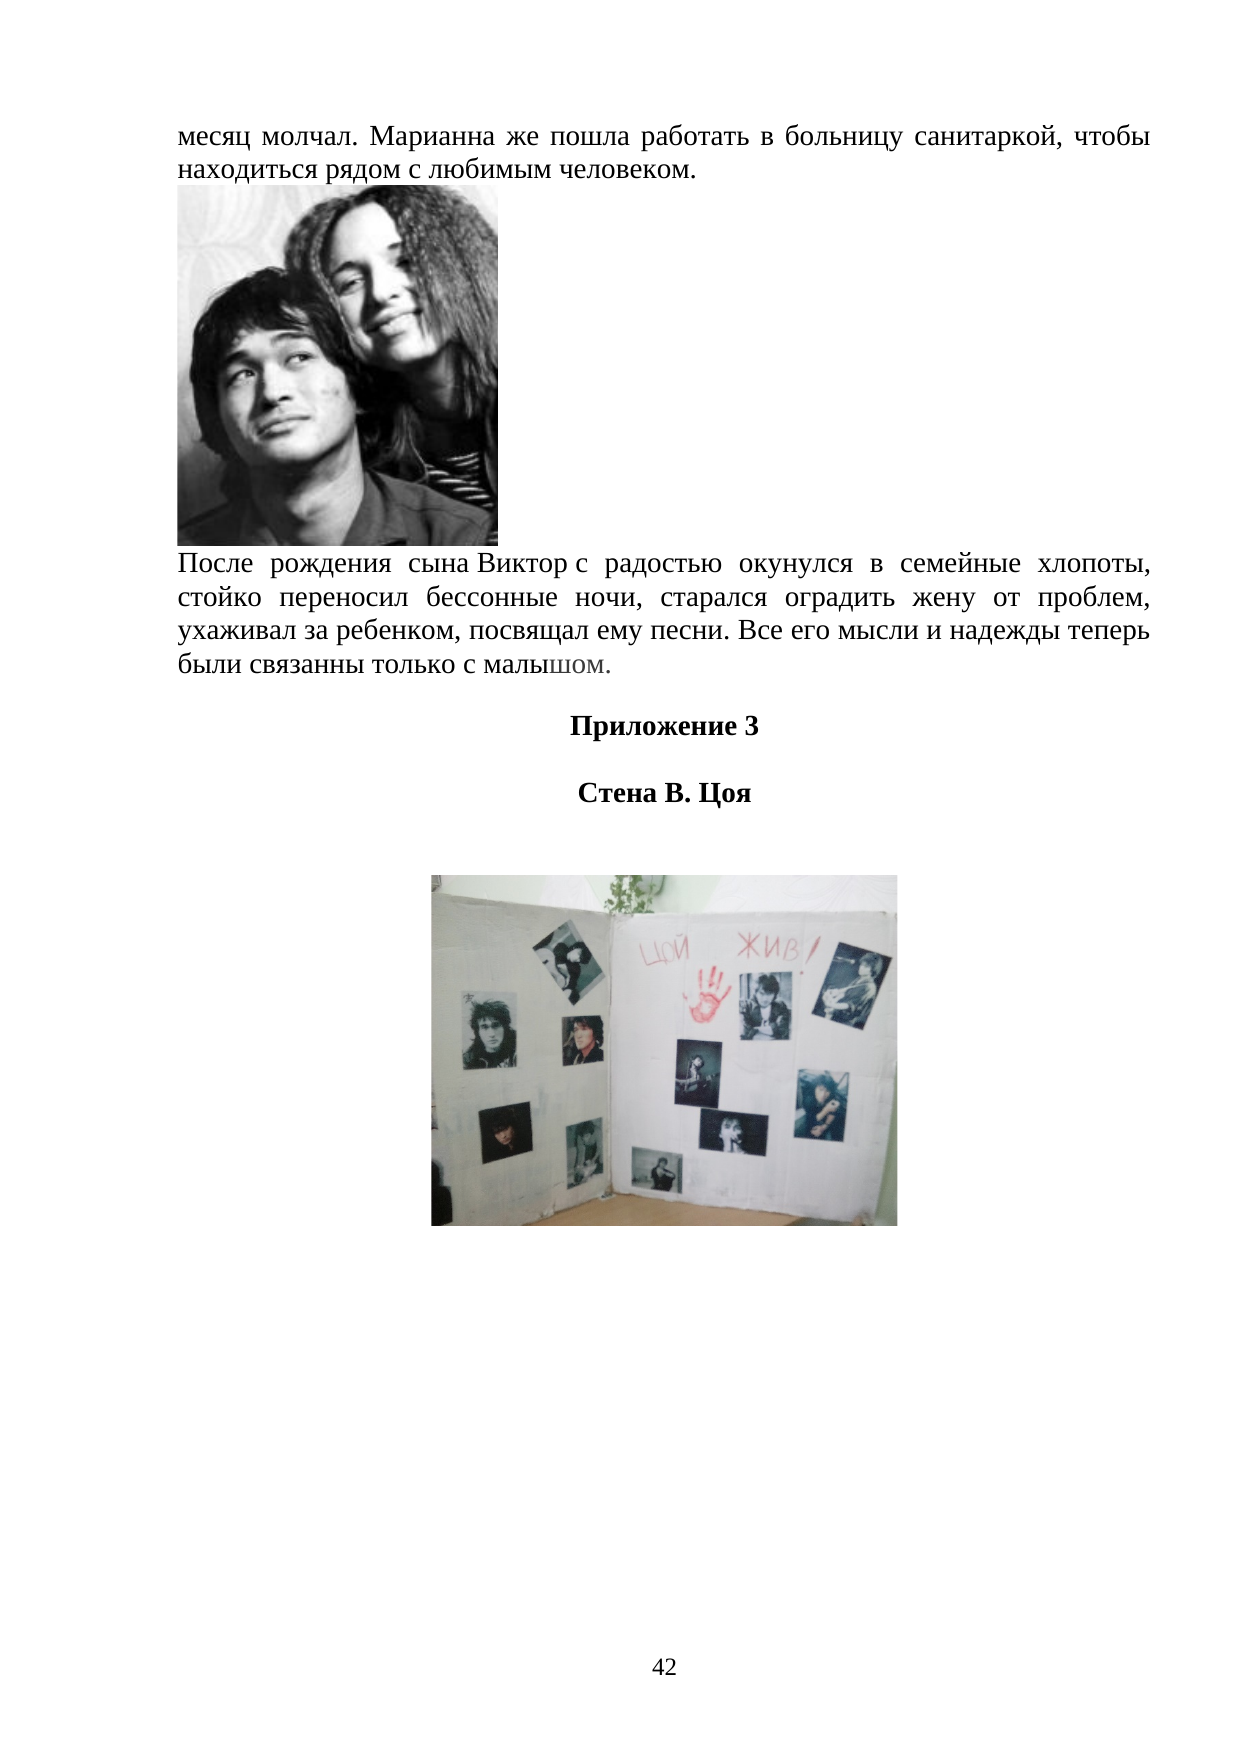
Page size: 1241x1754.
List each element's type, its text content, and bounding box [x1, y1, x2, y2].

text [177, 118, 1152, 185]
text Приложение 3 [177, 708, 1152, 742]
text Стена В. Цоя [177, 775, 1152, 809]
picture [177, 185, 498, 546]
picture [431, 875, 898, 1226]
text После рождения сына Виктор с радостью окунулся в семейные хлопоты, стойко переносил бессонные ночи, старался оградить жену от проблем, ухаживал за ребенком, посвящал ему песни. Все его мысли и надежды теперь были связанны только с малышом. [177, 545, 1152, 679]
